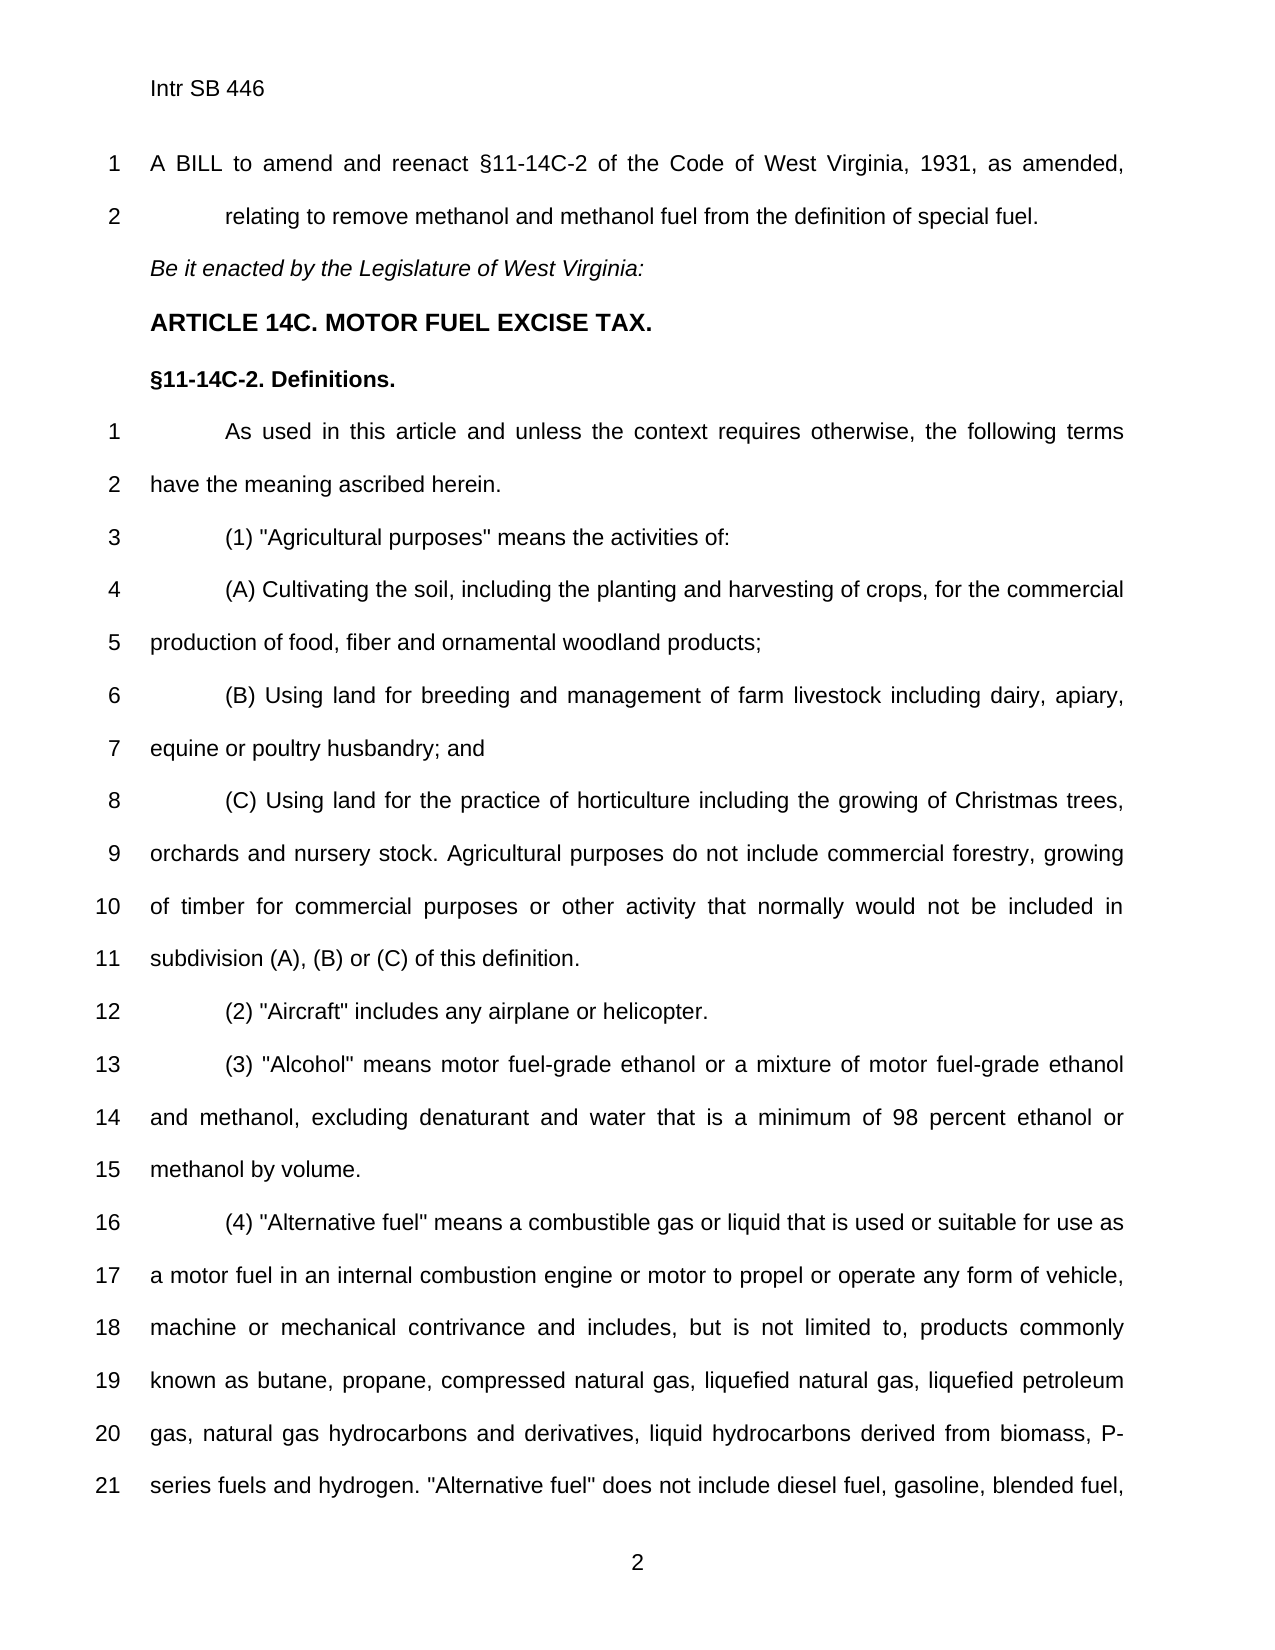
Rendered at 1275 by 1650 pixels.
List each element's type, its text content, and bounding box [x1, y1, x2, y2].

title A BILL to amend and reenact §11-14C-2 of the Code of West Virginia, 1931, as amended, relating to remove methanol and methanol fuel from the definition of special fuel. [150, 150, 1125, 229]
text (A) Cultivating the soil, including the planting and harvesting of crops, for the commercial production of food, fiber and ornamental woodland products; [150, 576, 1125, 656]
text (1) "Agricultural purposes" means the activities of: [150, 524, 1125, 550]
text (C) Using land for the practice of horticulture including the growing of Christmas trees, orchards and nursery stock. Agricultural purposes do not include commercial forestry, growing of timber for commercial purposes or other activity that normally would not be included in subdivision (A), (B) or (C) of this definition. [150, 787, 1125, 972]
subtitle §11-14C-2. Definitions. [150, 366, 1125, 392]
subtitle ARTICLE 14C. MOTOR FUEL EXCISE TAX. [150, 308, 1125, 337]
text Be it enacted by the Legislature of West Virginia: [150, 255, 1125, 282]
text (2) "Aircraft" includes any airplane or helicopter. [150, 998, 1125, 1024]
text (3) "Alcohol" means motor fuel-grade ethanol or a mixture of motor fuel-grade ethanol and methanol, excluding denaturant and water that is a minimum of 98 percent ethanol or methanol by volume. [150, 1051, 1125, 1183]
text As used in this article and unless the context requires otherwise, the following terms have the meaning ascribed herein. [150, 418, 1125, 497]
text (B) Using land for breeding and management of farm livestock including dairy, apiary, equine or poultry husbandry; and [150, 682, 1125, 761]
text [150, 1209, 1125, 1499]
